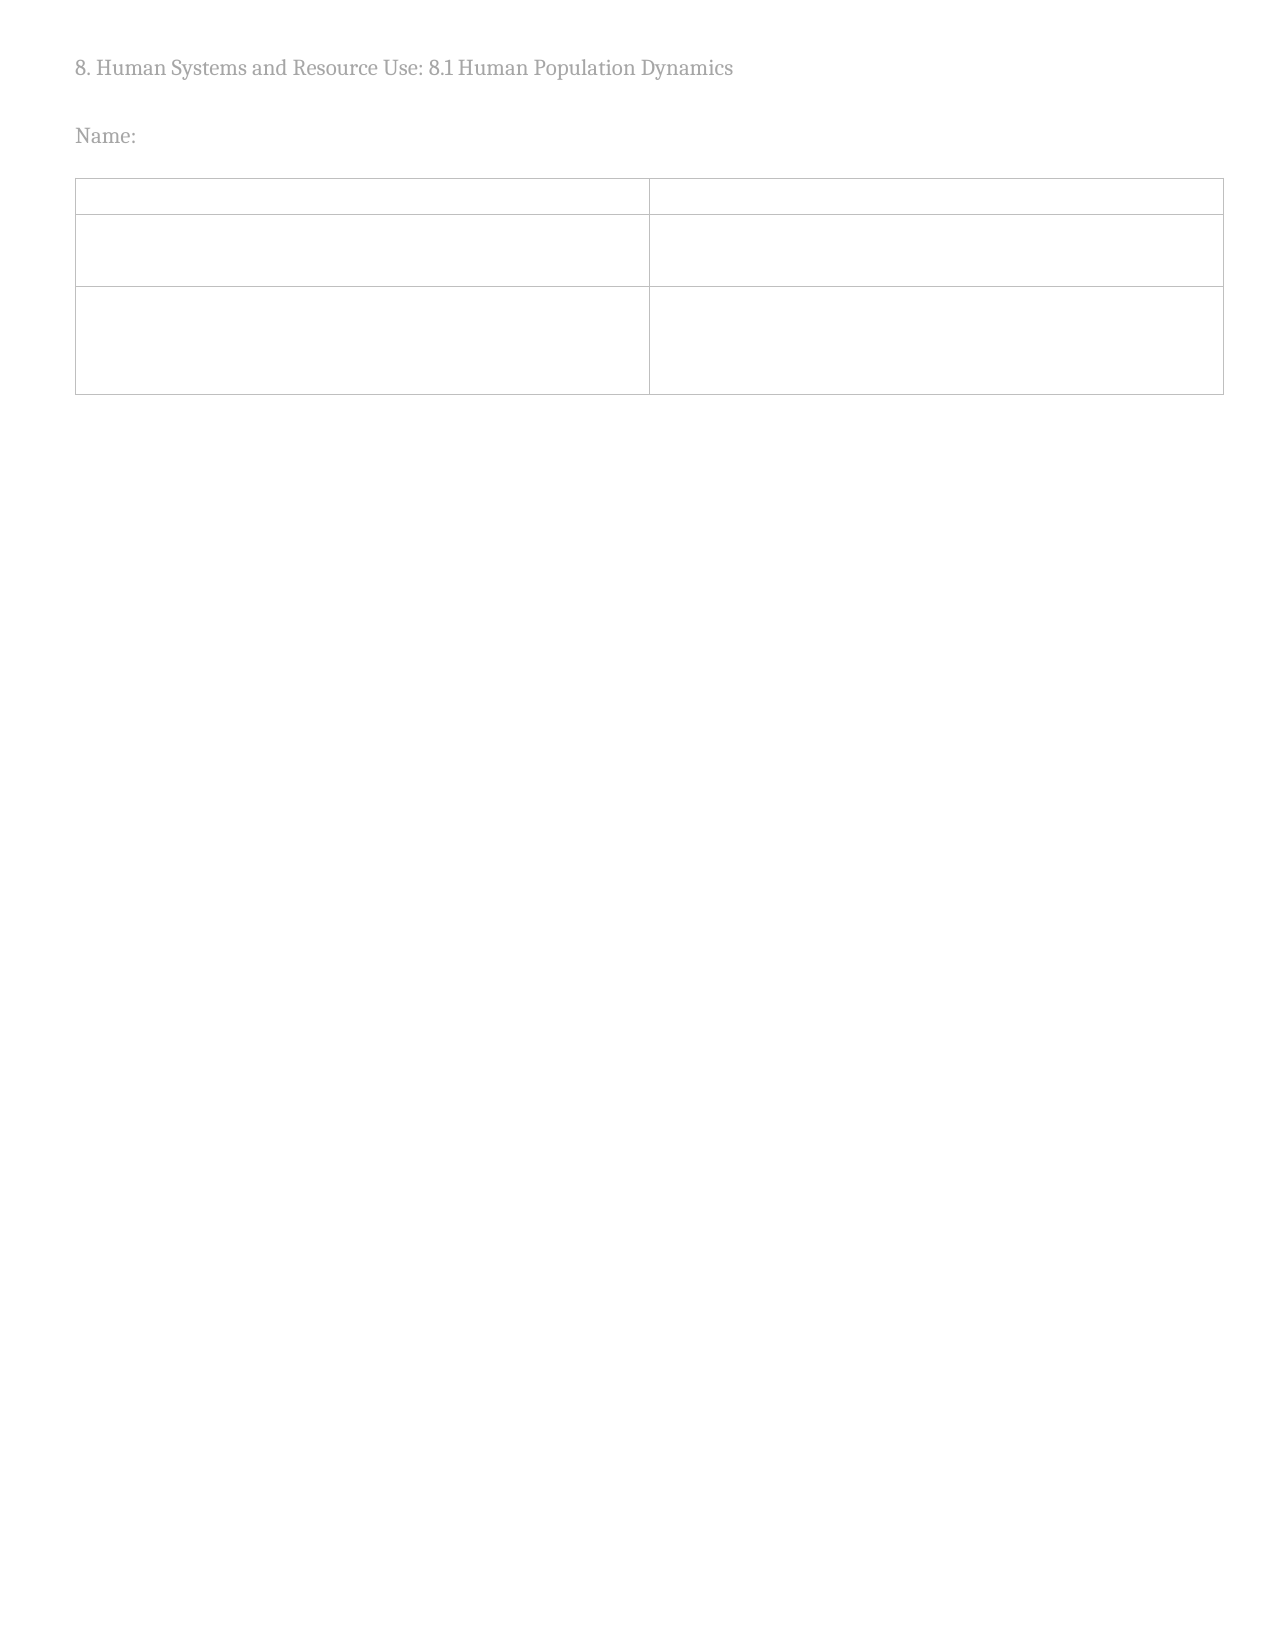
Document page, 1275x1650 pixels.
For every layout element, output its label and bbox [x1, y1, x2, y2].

table_cell [650, 287, 1223, 393]
table_cell [76, 215, 649, 286]
table_cell [650, 179, 1223, 214]
table_cell [76, 179, 649, 214]
table_cell [76, 287, 649, 393]
table_cell [650, 215, 1223, 286]
